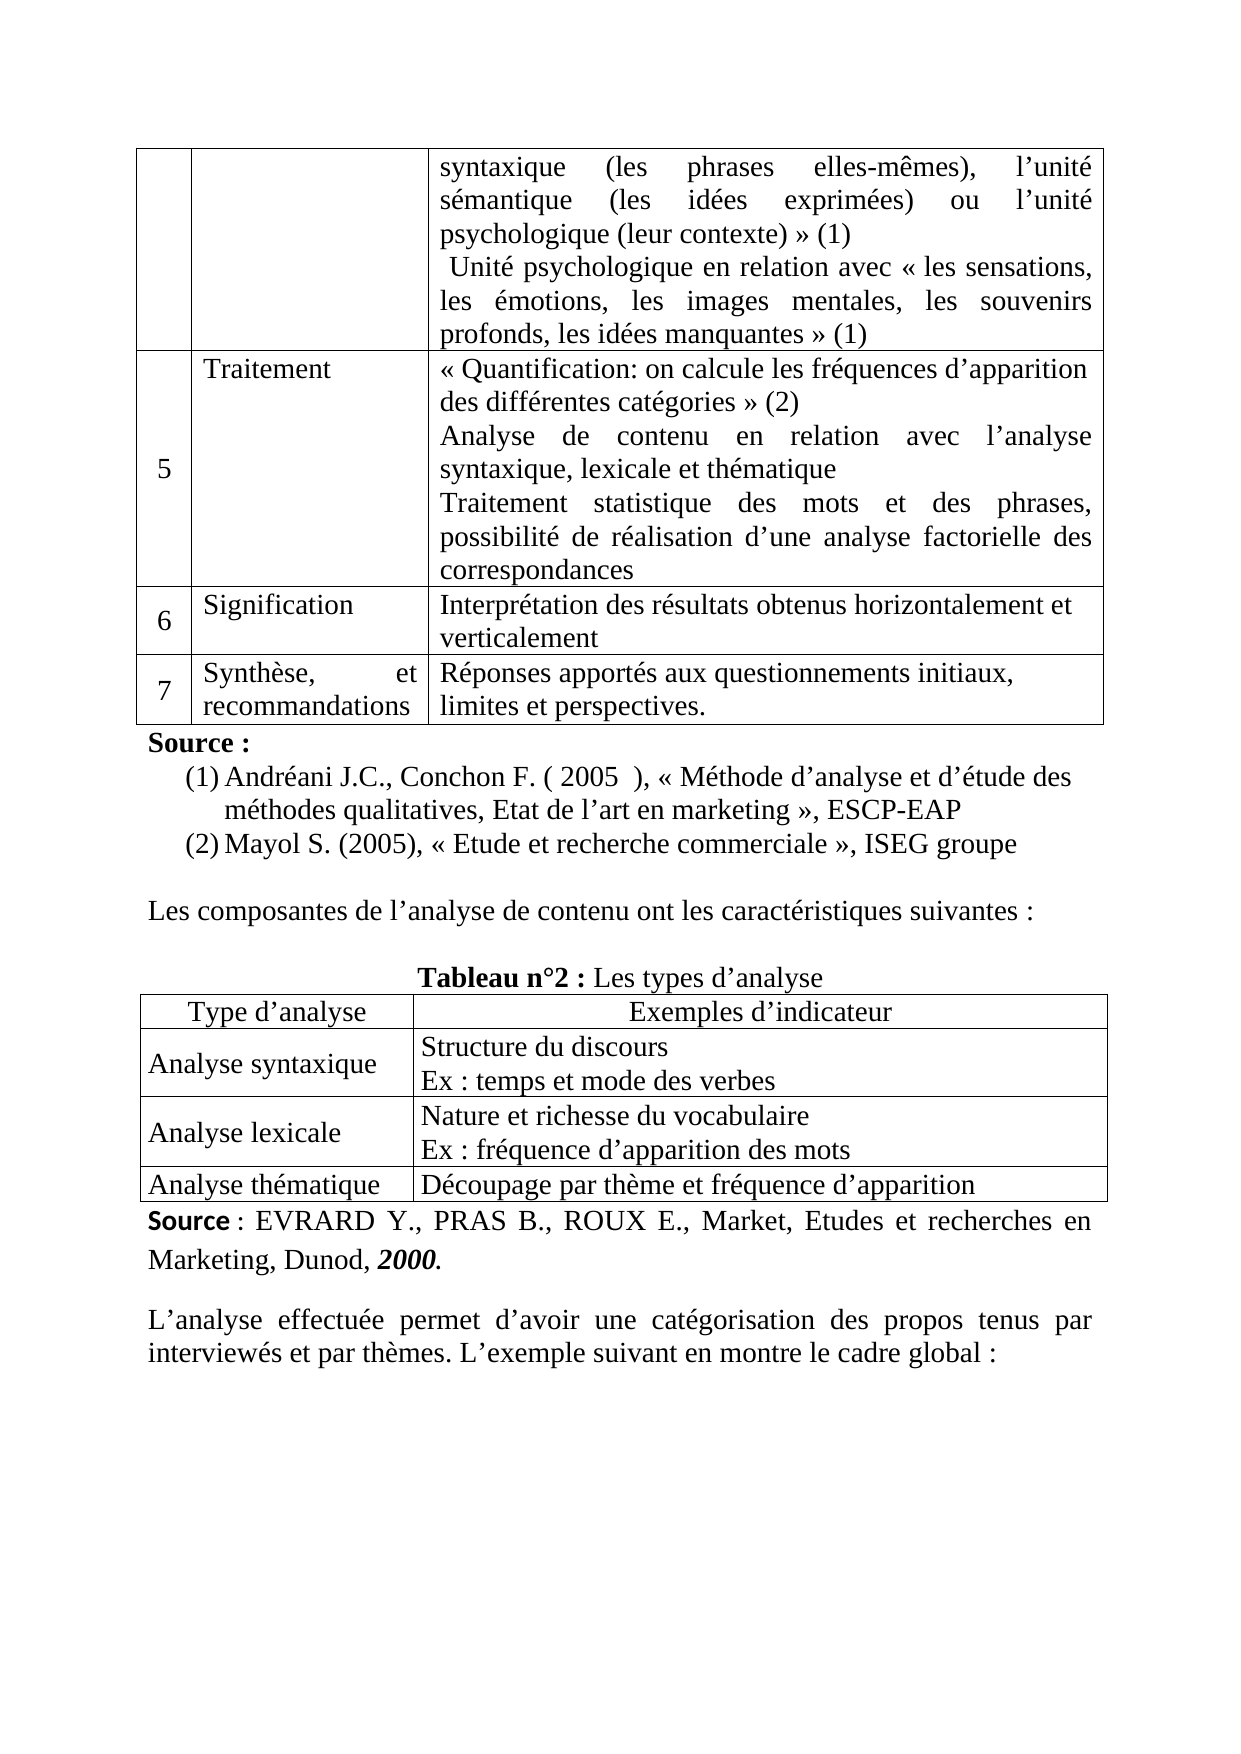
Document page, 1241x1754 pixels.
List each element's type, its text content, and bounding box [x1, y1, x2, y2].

text L’analyse effectuée permet d’avoir une catégorisation des propos tenus par interviewés et par thèmes. L’exemple suivant en montre le cadre global : [148, 1302, 1093, 1369]
table_cell Analyse syntaxique [141, 1029, 413, 1096]
text Source : EVRARD Y., PRAS B., ROUX E., Market, Etudes et recherches en Marketing, Dunod, 2000. [148, 1202, 1093, 1276]
table_cell Interprétation des résultats obtenus horizontalement et verticalement [429, 587, 1103, 654]
list Mayol S. (2005), « Etude et recherche commerciale », ISEG groupe [185, 826, 1093, 859]
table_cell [192, 149, 428, 350]
table_cell Réponses apportés aux questionnements initiaux, limites et perspectives. [429, 655, 1103, 724]
table_cell Synthèse, et recommandations [192, 655, 428, 724]
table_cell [429, 149, 1103, 350]
table_cell « Quantification: on calcule les fréquences d’apparition des différentes catégories » (2) Analyse de contenu en relation avec l’analyse syntaxique, lexicale et thématique Traitement statistique des mots et des phrases, possibilité de réalisation d’une analyse factorielle des correspondances [429, 351, 1103, 586]
table_cell Nature et richesse du vocabulaire Ex : fréquence d’apparition des mots [414, 1097, 1107, 1166]
table_cell Analyse thématique [141, 1167, 413, 1201]
table_cell 5 [137, 351, 191, 586]
table_cell 4 [137, 149, 191, 350]
text Les composantes de l’analyse de contenu ont les caractéristiques suivantes : [148, 893, 1093, 926]
table_cell Analyse lexicale [141, 1097, 413, 1166]
text Tableau n°2 : Les types d’analyse [148, 960, 1093, 993]
table_header Type d’analyse [141, 995, 413, 1028]
list Andréani J.C., Conchon F. ( 2005 ), « Méthode d’analyse et d’étude des méthodes qualitatives, Etat de l’art en marketing », ESCP-EAP [185, 759, 1093, 826]
table_cell Structure du discours Ex : temps et mode des verbes [414, 1029, 1107, 1096]
table_header Exemples d’indicateur [414, 995, 1107, 1028]
table_cell Traitement [192, 351, 428, 586]
text Source : [148, 725, 1093, 759]
table_cell Découpage par thème et fréquence d’apparition [414, 1167, 1107, 1201]
table_cell 7 [137, 655, 191, 724]
table_cell Signification [192, 587, 428, 654]
table_cell 6 [137, 587, 191, 654]
